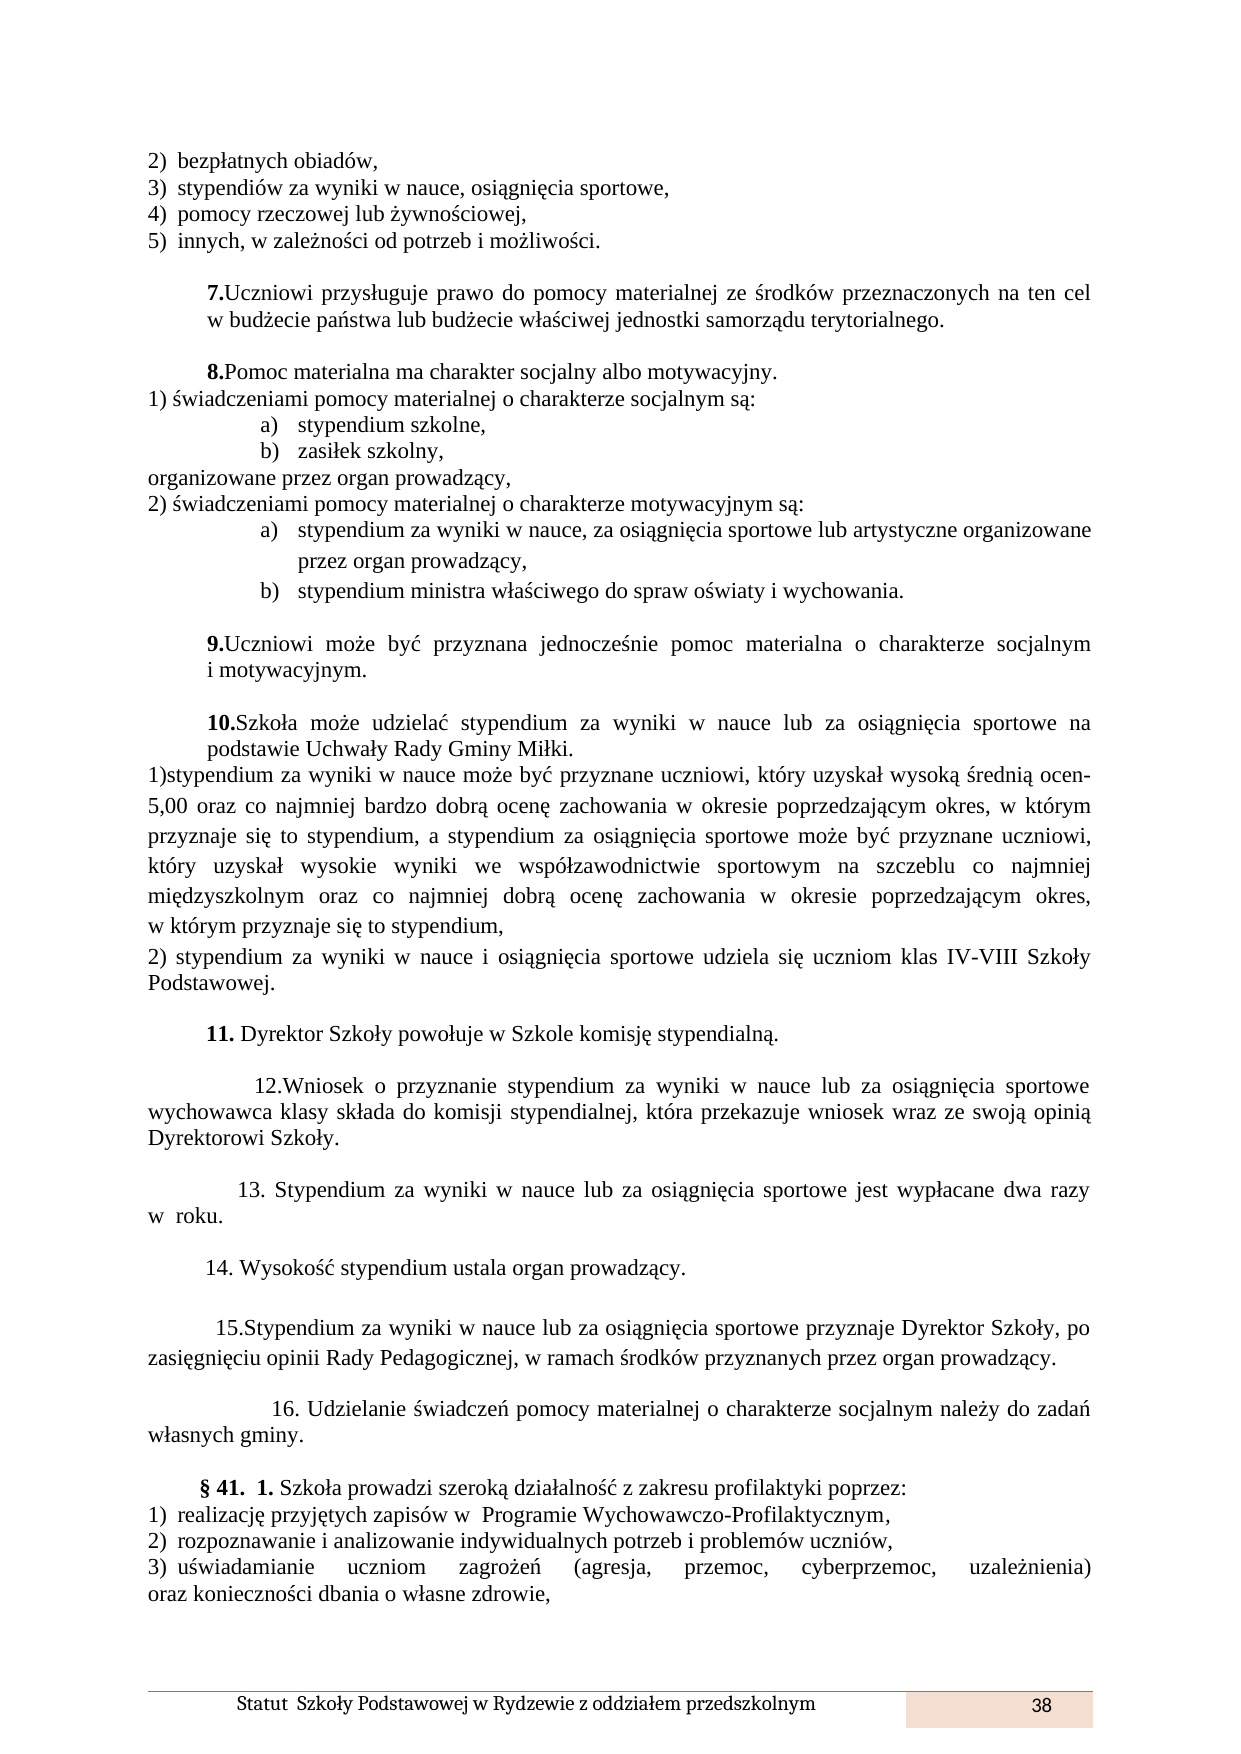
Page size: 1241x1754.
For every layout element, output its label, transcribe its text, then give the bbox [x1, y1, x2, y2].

text 16. Udzielanie świadczeń pomocy materialnej o charakterze socjalnym należy do zadań własnych gminy. [148, 1395, 1093, 1448]
text 11. Dyrektor Szkoły powołuje w Szkole komisję stypendialną. [148, 1020, 1093, 1047]
list 14. Wysokość stypendium ustala organ prowadzący. [148, 1253, 1093, 1280]
text 13. Stypendium za wyniki w nauce lub za osiągnięcia sportowe jest wypłacane dwa razy w roku. [148, 1176, 1093, 1228]
list 1)stypendium za wyniki w nauce może być przyznane uczniowi, który uzyskał wysoką średnią ocen- 5,00 oraz co najmniej bardzo dobrą ocenę zachowania w okresie poprzedzającym okres, w którym przyznaje się to stypendium, a stypendium za osiągnięcia sportowe może być przyznane uczniowi, który uzyskał wysokie wyniki we współzawodnictwie sportowym na szczeblu co najmniej międzyszkolnym oraz co najmniej dobrą ocenę zachowania w okresie poprzedzającym okres, w którym przyznaje się to stypendium, [148, 761, 1093, 939]
list stypendium ministra właściwego do spraw oświaty i wychowania. [260, 577, 1093, 603]
list realizację przyjętych zapisów w Programie Wychowawczo-Profilaktycznym, [148, 1501, 1093, 1527]
list uświadamianie uczniom zagrożeń (agresja, przemoc, cyberprzemoc, uzależnienia) oraz konieczności dbania o własne zdrowie, [148, 1553, 1093, 1606]
list innych, w zależności od potrzeb i możliwości. [148, 227, 1093, 253]
list stypendiów za wyniki w nauce, osiągnięcia sportowe, [148, 174, 1093, 200]
list 15.Stypendium za wyniki w nauce lub za osiągnięcia sportowe przyznaje Dyrektor Szkoły, po zasięgnięciu opinii Rady Pedagogicznej, w ramach środków przyznanych przez organ prowadzący. [148, 1314, 1093, 1371]
list bezpłatnych obiadów, [148, 148, 1093, 174]
text 12.Wniosek o przyznanie stypendium za wyniki w nauce lub za osiągnięcia sportowe wychowawca klasy składa do komisji stypendialnej, która przekazuje wniosek wraz ze swoją opinią Dyrektorowi Szkoły. [148, 1072, 1093, 1151]
text 2) świadczeniami pomocy materialnej o charakterze motywacyjnym są: [148, 490, 1093, 517]
text organizowane przez organ prowadzący, [148, 464, 1093, 490]
text 9.Uczniowi może być przyznana jednocześnie pomoc materialna o charakterze socjalnym i motywacyjnym. [207, 630, 1093, 682]
text 2) stypendium za wyniki w nauce i osiągnięcia sportowe udziela się uczniom klas IV-VIII Szkoły Podstawowej. [148, 943, 1093, 995]
list stypendium szkolne, [260, 411, 1093, 437]
list rozpoznawanie i analizowanie indywidualnych potrzeb i problemów uczniów, [148, 1527, 1093, 1553]
list stypendium za wyniki w nauce, za osiągnięcia sportowe lub artystyczne organizowane przez organ prowadzący, [260, 517, 1093, 573]
text § 41. 1. Szkoła prowadzi szeroką działalność z zakresu profilaktyki poprzez: [148, 1474, 1093, 1501]
list zasiłek szkolny, [260, 437, 1093, 464]
list pomocy rzeczowej lub żywnościowej, [148, 200, 1093, 227]
text 8.Pomoc materialna ma charakter socjalny albo motywacyjny. [207, 358, 1093, 385]
text 7.Uczniowi przysługuje prawo do pomocy materialnej ze środków przeznaczonych na ten cel w budżecie państwa lub budżecie właściwej jednostki samorządu terytorialnego. [207, 279, 1093, 332]
text 10.Szkoła może udzielać stypendium za wyniki w nauce lub za osiągnięcia sportowe na podstawie Uchwały Rady Gminy Miłki. [207, 709, 1093, 761]
text 1) świadczeniami pomocy materialnej o charakterze socjalnym są: [148, 385, 1093, 411]
